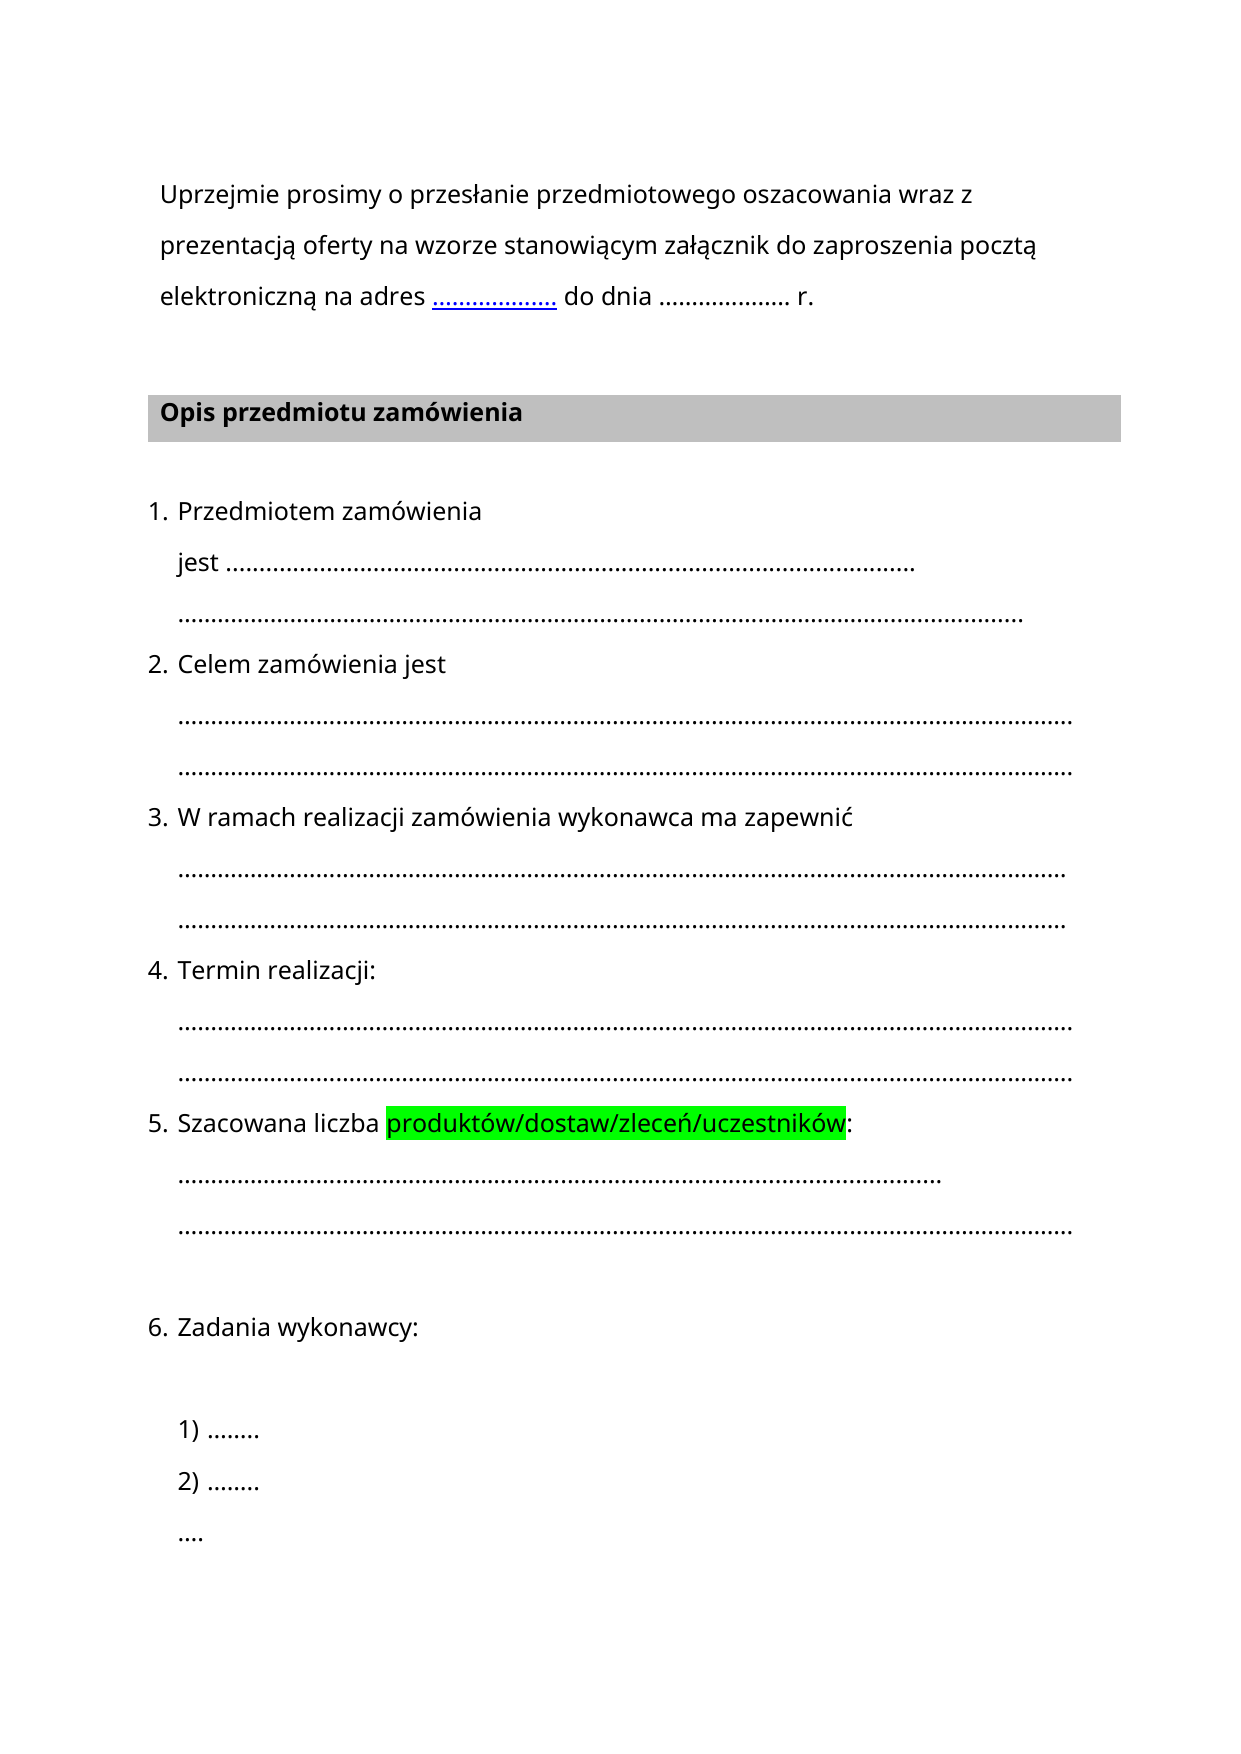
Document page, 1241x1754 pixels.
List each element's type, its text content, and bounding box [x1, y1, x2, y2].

list W ramach realizacji zamówienia wykonawca ma zapewnić ……………………………………………………………………………………………………………………… [148, 799, 1122, 885]
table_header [148, 148, 1122, 395]
list …….. [177, 1412, 1122, 1446]
list ……..…………..………………………………………………………………………......................... [177, 595, 1122, 629]
list Przedmiotem zamówienia jest ....................................................................................................... [148, 493, 1122, 578]
list ……………………………………………………………………………………………………………………… [177, 902, 1122, 936]
table_cell Opis przedmiotu zamówienia [148, 395, 1121, 442]
list Zadania wykonawcy: [148, 1310, 1122, 1344]
text …. [177, 1514, 1122, 1548]
list Termin realizacji: ………………………………………………………………………………………………………………………. [148, 953, 1122, 1038]
list ………………………………………………………………………………………………………………………. [177, 1208, 1122, 1242]
list Szacowana liczba produktów/dostaw/zleceń/uczestników: ……………………………………………................................................................ [148, 1106, 1122, 1191]
list …….. [177, 1463, 1122, 1497]
list Celem zamówienia jest ………………………………………………………………………………………………………………………. [148, 646, 1122, 732]
list ………………………………………………………………………………………………………………………. [177, 748, 1122, 783]
list ………………………………………………………………………………………………………………………. [177, 1055, 1122, 1089]
